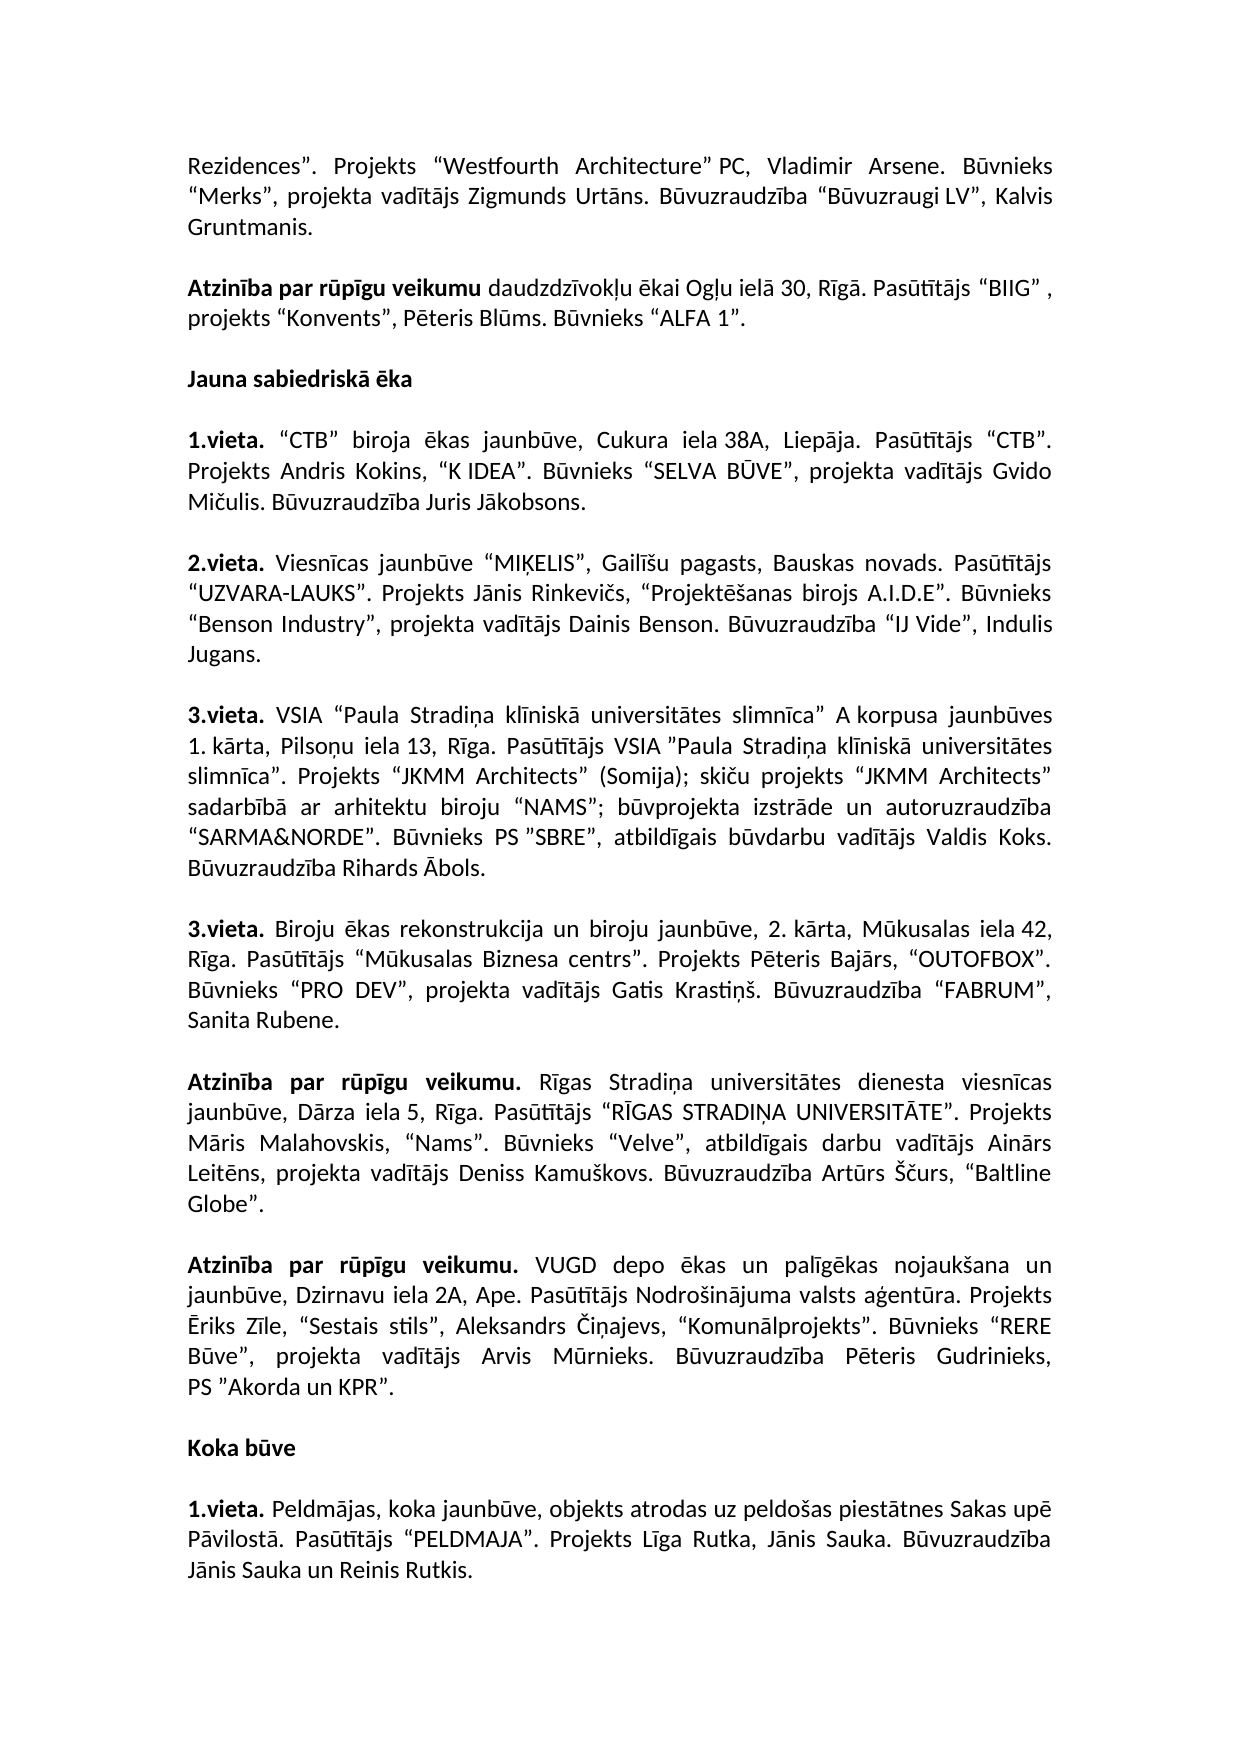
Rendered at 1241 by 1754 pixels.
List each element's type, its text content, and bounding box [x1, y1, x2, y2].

text Atzinība par rūpīgu veikumu. Rīgas Stradiņa universitātes dienesta viesnīcas jaunbūve, Dārza iela 5, Rīga. Pasūtītājs “RĪGAS STRADIŅA UNIVERSITĀTE”. Projekts Māris Malahovskis, “Nams”. Būvnieks “Velve”, atbildīgais darbu vadītājs Ainārs Leitēns, projekta vadītājs Deniss Kamuškovs. Būvuzraudzība Artūrs Ščurs, “Baltline Globe”. [187, 1066, 1053, 1218]
text 1.vieta. Peldmājas, koka jaunbūve, objekts atrodas uz peldošas piestātnes Sakas upē Pāvilostā. Pasūtītājs “PELDMAJA”. Projekts Līga Rutka, Jānis Sauka. Būvuzraudzība Jānis Sauka un Reinis Rutkis. [187, 1493, 1053, 1584]
text 3.vieta. VSIA “Paula Stradiņa klīniskā universitātes slimnīca” A korpusa jaunbūves 1. kārta, Pilsoņu iela 13, Rīga. Pasūtītājs VSIA ”Paula Stradiņa klīniskā universitātes slimnīca”. Projekts “JKMM Architects” (Somija); skiču projekts “JKMM Architects” sadarbībā ar arhitektu biroju “NAMS”; būvprojekta izstrāde un autoruzraudzība “SARMA&NORDE”. Būvnieks PS ”SBRE”, atbildīgais būvdarbu vadītājs Valdis Koks. Būvuzraudzība Rihards Ābols. [187, 699, 1053, 882]
text 3.vieta. Biroju ēkas rekonstrukcija un biroju jaunbūve, 2. kārta, Mūkusalas iela 42, Rīga. Pasūtītājs “Mūkusalas Biznesa centrs”. Projekts Pēteris Bajārs, “OUTOFBOX”. Būvnieks “PRO DEV”, projekta vadītājs Gatis Krastiņš. Būvuzraudzība “FABRUM”, Sanita Rubene. [187, 913, 1053, 1035]
text Atzinība par rūpīgu veikumu. VUGD depo ēkas un palīgēkas nojaukšana un jaunbūve, Dzirnavu iela 2A, Ape. Pasūtītājs Nodrošinājuma valsts aģentūra. Projekts Ēriks Zīle, “Sestais stils”, Aleksandrs Čiņajevs, “Komunālprojekts”. Būvnieks “RERE Būve”, projekta vadītājs Arvis Mūrnieks. Būvuzraudzība Pēteris Gudrinieks, PS ”Akorda un KPR”. [187, 1249, 1053, 1401]
text 2.vieta. Viesnīcas jaunbūve “MIĶELIS”, Gailīšu pagasts, Bauskas novads. Pasūtītājs “UZVARA-LAUKS”. Projekts Jānis Rinkevičs, “Projektēšanas birojs A.I.D.E”. Būvnieks “Benson Industry”, projekta vadītājs Dainis Benson. Būvuzraudzība “IJ Vide”, Indulis Jugans. [187, 547, 1053, 669]
text Jauna sabiedriskā ēka [187, 364, 1053, 394]
text Atzinība par rūpīgu veikumu daudzdzīvokļu ēkai Ogļu ielā 30, Rīgā. Pasūtītājs “BIIG” , projekts “Konvents”, Pēteris Blūms. Būvnieks “ALFA 1”. [187, 272, 1053, 333]
text 1.vieta. “CTB” biroja ēkas jaunbūve, Cukura iela 38A, Liepāja. Pasūtītājs “CTB”. Projekts Andris Kokins, “K IDEA”. Būvnieks “SELVA BŪVE”, projekta vadītājs Gvido Mičulis. Būvuzraudzība Juris Jākobsons. [187, 425, 1053, 516]
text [187, 150, 1053, 242]
text Koka būve [187, 1432, 1053, 1462]
